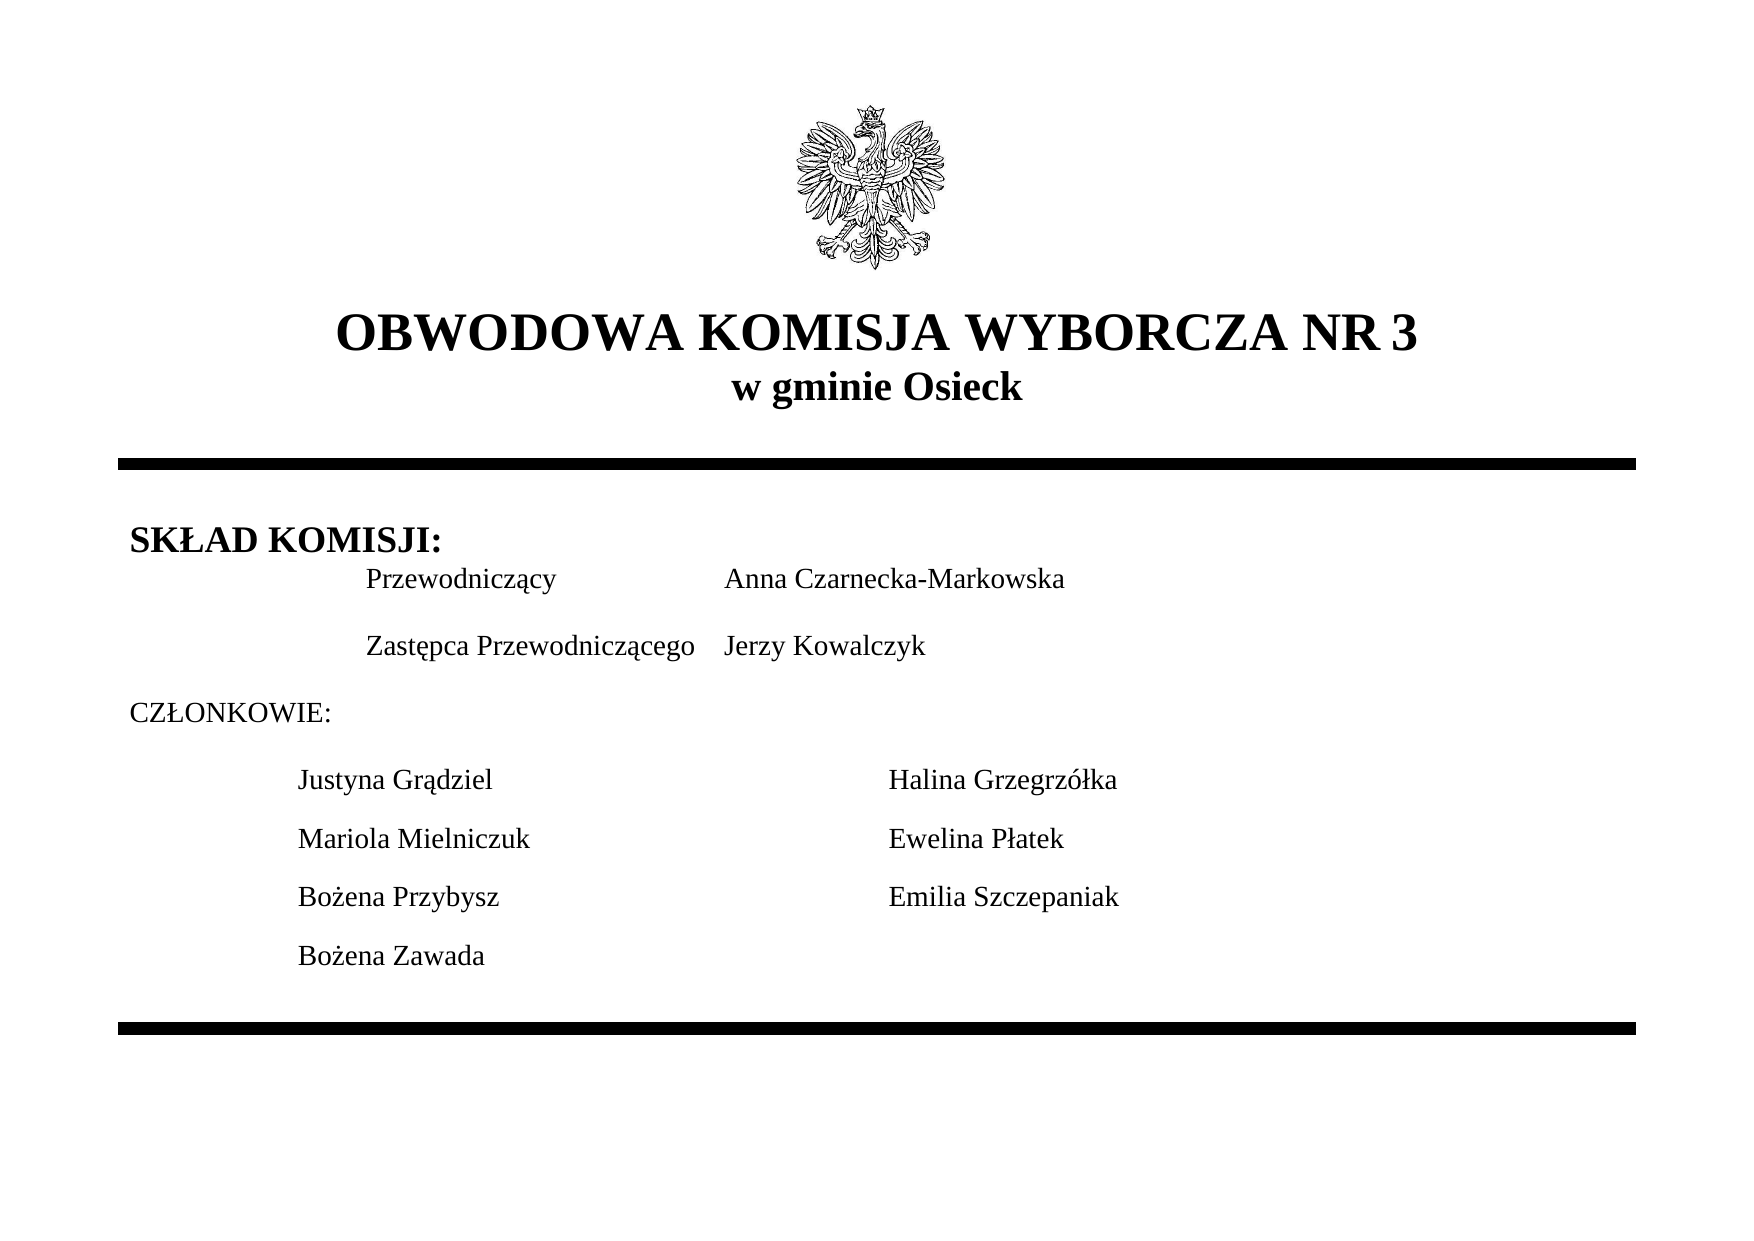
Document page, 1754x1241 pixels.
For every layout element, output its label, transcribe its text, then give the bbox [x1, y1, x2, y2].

table_header SKŁAD KOMISJI: Przewodniczący Anna Czarnecka-Markowska Zastępca Przewodniczącego Jerzy Kowalczyk CZŁONKOWIE: [118, 470, 1636, 1022]
text w gminie Osieck [118, 362, 1636, 409]
picture [781, 87, 974, 271]
text OBWODOWA KOMISJA WYBORCZA NR 3 [118, 299, 1636, 362]
